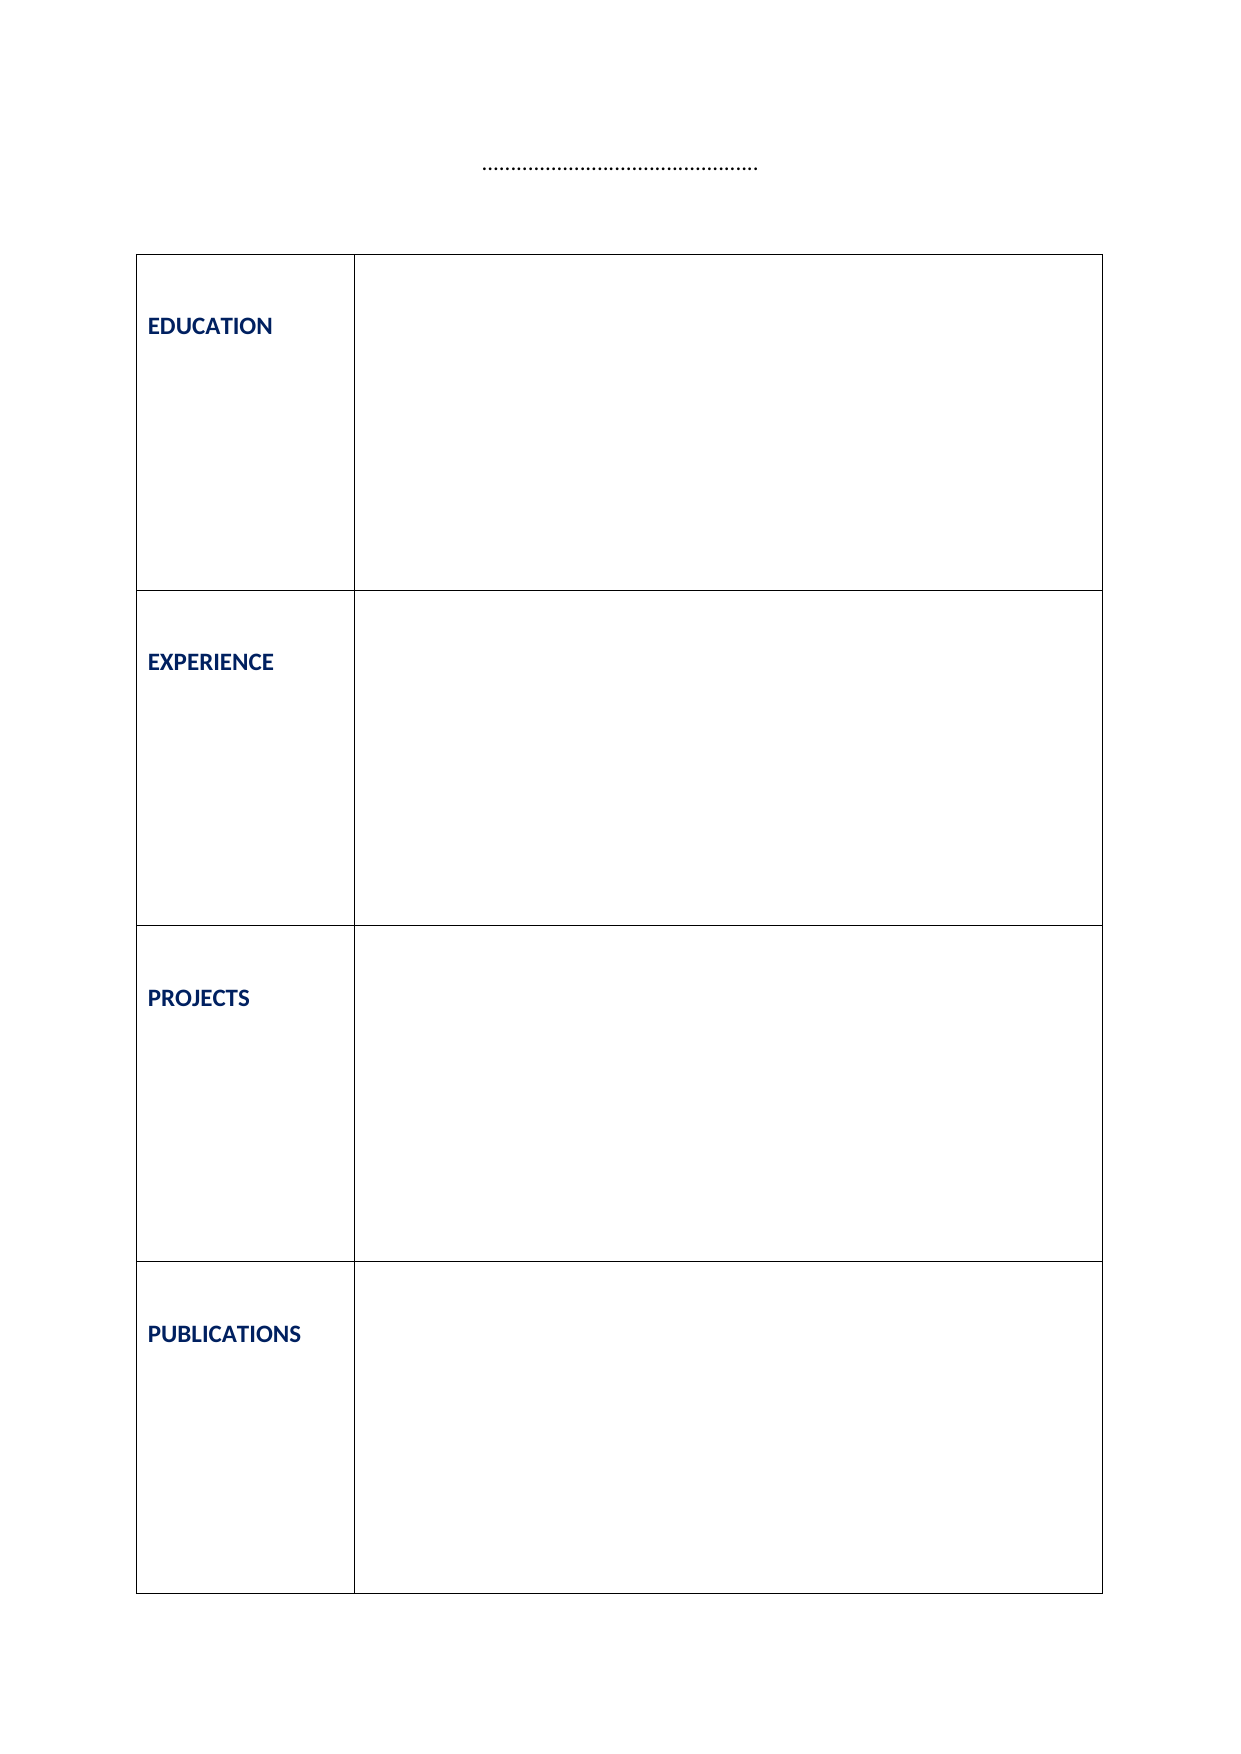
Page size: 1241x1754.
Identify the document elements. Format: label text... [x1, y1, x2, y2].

text ................................................ [148, 148, 1093, 176]
table_cell [355, 1262, 1102, 1593]
table_header [355, 255, 1102, 589]
table_cell EXPERIENCE [137, 591, 354, 925]
table_cell [355, 926, 1102, 1261]
table_cell [355, 591, 1102, 925]
table_cell PROJECTS [137, 926, 354, 1261]
table_header EDUCATION [137, 255, 354, 589]
table_cell PUBLICATIONS [137, 1262, 354, 1593]
